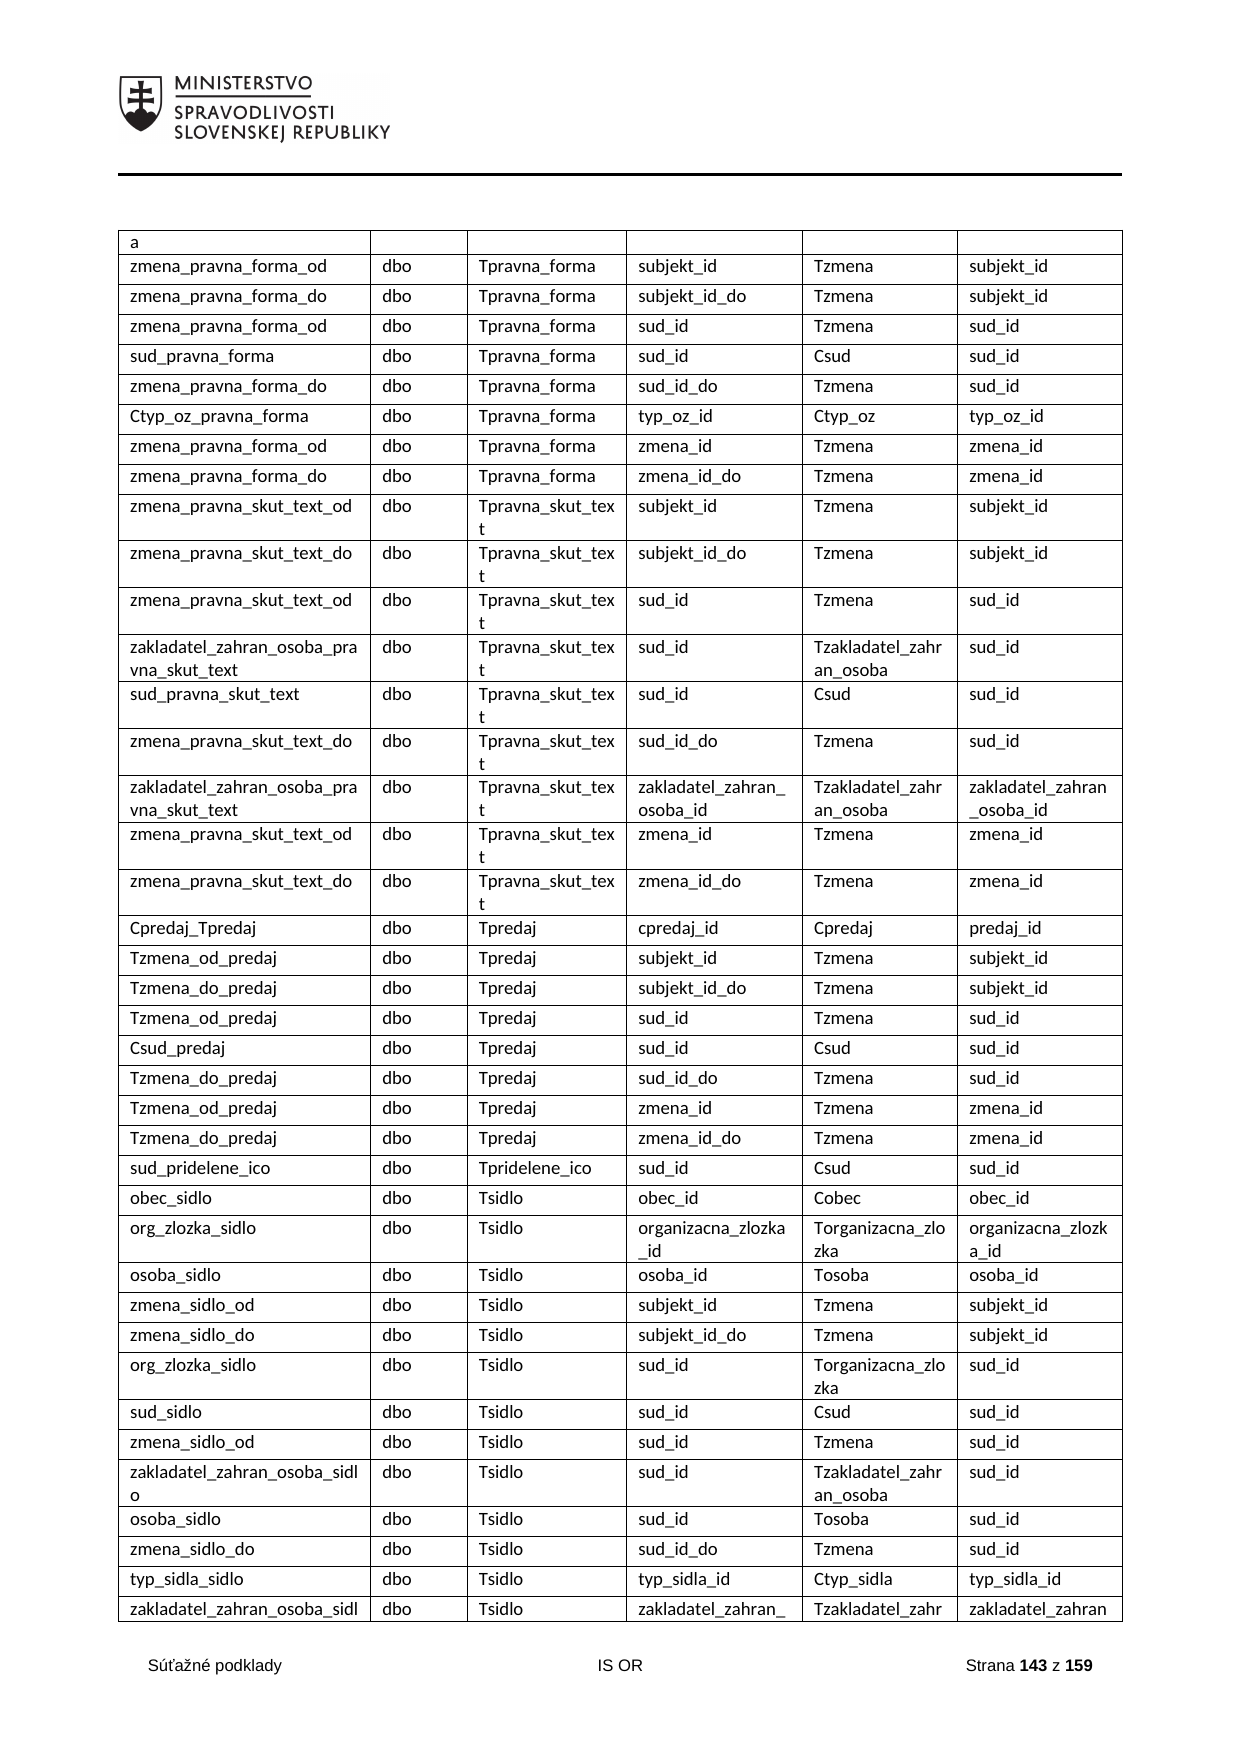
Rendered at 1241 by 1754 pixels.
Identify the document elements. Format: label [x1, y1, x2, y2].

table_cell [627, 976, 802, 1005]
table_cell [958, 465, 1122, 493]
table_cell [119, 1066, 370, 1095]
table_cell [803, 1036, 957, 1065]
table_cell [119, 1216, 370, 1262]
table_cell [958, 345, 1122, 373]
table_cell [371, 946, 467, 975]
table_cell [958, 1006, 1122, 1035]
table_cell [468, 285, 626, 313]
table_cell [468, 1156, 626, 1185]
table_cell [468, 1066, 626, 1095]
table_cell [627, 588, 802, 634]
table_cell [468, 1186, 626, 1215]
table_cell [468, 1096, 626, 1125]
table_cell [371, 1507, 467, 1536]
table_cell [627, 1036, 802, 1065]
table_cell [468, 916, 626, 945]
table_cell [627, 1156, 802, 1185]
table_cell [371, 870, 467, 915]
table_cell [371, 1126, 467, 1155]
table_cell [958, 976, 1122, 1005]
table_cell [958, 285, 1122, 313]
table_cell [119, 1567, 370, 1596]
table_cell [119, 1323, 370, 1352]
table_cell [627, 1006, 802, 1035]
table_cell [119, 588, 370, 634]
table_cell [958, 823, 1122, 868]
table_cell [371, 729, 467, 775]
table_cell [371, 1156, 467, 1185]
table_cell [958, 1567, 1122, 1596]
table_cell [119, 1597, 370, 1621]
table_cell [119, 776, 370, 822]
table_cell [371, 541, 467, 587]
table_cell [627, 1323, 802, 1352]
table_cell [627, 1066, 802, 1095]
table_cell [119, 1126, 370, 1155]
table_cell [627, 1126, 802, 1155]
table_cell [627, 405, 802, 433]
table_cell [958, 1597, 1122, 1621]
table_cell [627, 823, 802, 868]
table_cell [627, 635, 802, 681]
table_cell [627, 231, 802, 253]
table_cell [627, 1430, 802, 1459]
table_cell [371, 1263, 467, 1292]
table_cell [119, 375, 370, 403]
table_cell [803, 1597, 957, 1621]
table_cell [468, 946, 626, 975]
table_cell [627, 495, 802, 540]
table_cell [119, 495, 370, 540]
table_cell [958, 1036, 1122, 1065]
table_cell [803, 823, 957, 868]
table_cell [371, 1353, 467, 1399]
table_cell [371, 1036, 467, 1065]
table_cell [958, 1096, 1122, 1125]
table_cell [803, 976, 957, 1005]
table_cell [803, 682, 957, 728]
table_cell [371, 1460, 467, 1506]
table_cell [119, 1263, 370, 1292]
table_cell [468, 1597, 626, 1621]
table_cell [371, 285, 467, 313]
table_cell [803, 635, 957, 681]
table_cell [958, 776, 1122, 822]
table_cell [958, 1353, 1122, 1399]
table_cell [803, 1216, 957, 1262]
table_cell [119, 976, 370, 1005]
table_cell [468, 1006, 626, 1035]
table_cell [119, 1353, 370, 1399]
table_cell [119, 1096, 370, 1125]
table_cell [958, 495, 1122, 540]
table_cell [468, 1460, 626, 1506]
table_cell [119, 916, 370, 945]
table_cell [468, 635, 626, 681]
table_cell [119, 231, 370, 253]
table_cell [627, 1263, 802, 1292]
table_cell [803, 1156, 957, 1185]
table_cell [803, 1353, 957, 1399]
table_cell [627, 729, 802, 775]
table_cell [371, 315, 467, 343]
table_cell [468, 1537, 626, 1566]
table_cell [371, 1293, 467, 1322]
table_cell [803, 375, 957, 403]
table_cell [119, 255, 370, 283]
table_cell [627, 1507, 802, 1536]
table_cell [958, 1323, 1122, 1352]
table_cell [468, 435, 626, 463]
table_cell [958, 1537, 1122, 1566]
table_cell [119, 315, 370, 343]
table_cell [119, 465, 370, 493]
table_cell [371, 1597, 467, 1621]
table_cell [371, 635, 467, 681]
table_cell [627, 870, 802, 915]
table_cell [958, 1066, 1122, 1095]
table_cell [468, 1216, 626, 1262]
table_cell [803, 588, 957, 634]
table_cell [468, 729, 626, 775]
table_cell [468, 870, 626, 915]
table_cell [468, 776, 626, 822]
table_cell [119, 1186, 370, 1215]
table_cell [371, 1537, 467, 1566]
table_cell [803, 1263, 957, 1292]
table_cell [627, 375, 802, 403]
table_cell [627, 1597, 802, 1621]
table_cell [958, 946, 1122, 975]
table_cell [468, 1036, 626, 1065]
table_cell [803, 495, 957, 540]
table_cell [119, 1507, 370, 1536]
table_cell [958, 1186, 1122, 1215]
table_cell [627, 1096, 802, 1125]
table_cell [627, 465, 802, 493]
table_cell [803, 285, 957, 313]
picture [118, 73, 390, 144]
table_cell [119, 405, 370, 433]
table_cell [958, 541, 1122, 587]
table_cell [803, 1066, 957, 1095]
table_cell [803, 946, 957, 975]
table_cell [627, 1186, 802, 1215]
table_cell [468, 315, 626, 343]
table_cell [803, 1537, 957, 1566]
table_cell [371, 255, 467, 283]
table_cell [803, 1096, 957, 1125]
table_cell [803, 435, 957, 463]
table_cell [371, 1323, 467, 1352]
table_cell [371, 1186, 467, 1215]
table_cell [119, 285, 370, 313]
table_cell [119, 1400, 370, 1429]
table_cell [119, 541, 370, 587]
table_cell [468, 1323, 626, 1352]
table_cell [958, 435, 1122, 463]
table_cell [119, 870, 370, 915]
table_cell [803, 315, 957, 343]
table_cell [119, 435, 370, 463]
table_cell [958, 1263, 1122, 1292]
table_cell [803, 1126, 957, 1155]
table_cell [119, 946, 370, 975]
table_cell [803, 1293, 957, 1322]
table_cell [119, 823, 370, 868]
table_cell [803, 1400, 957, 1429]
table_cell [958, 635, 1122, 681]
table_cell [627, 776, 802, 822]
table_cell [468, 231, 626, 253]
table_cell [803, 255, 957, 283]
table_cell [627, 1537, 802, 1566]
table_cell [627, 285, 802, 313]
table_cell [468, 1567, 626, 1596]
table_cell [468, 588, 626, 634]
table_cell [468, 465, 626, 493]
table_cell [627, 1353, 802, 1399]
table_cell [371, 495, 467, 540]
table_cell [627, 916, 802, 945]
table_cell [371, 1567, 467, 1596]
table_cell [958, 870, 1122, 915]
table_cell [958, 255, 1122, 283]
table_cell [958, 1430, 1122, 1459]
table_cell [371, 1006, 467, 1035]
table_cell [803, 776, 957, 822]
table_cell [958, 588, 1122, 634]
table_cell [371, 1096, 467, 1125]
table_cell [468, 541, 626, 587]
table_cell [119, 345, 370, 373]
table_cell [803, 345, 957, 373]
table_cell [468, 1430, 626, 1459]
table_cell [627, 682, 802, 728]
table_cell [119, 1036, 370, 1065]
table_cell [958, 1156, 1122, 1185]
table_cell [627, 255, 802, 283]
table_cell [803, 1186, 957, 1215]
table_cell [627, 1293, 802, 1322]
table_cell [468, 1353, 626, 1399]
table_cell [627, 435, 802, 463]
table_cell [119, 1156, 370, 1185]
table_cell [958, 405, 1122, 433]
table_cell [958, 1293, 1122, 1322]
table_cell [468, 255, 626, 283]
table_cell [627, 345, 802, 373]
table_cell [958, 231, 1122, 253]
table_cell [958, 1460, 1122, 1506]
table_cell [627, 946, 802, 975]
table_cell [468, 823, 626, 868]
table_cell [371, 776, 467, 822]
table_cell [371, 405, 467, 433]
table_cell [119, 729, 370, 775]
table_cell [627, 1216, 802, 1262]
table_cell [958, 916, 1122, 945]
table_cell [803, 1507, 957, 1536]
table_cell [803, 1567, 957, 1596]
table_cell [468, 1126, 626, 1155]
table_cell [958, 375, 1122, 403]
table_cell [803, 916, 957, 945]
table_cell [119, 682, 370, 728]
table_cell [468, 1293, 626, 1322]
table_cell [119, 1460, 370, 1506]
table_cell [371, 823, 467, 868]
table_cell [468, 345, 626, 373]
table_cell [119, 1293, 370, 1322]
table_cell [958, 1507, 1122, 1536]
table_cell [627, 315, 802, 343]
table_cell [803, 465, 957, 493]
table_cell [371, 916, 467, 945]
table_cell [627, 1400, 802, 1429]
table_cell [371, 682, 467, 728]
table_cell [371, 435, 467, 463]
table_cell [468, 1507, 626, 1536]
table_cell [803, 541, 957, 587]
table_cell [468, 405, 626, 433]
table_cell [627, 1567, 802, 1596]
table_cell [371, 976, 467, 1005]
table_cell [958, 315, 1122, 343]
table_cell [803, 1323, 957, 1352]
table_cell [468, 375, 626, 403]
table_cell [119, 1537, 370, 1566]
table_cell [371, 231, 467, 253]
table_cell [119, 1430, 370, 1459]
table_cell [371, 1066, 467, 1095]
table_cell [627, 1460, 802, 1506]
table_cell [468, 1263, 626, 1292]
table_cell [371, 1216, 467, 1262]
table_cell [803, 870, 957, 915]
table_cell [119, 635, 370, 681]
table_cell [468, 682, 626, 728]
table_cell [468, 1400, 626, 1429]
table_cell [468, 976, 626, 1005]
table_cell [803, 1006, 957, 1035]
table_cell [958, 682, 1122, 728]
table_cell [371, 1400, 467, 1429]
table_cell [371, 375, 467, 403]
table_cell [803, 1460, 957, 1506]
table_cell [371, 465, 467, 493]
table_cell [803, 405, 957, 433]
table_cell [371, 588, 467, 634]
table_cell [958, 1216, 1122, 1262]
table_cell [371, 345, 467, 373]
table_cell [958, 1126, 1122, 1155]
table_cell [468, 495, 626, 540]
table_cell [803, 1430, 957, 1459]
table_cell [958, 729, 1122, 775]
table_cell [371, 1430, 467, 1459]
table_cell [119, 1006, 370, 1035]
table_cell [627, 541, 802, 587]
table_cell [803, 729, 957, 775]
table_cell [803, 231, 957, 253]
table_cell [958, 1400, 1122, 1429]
